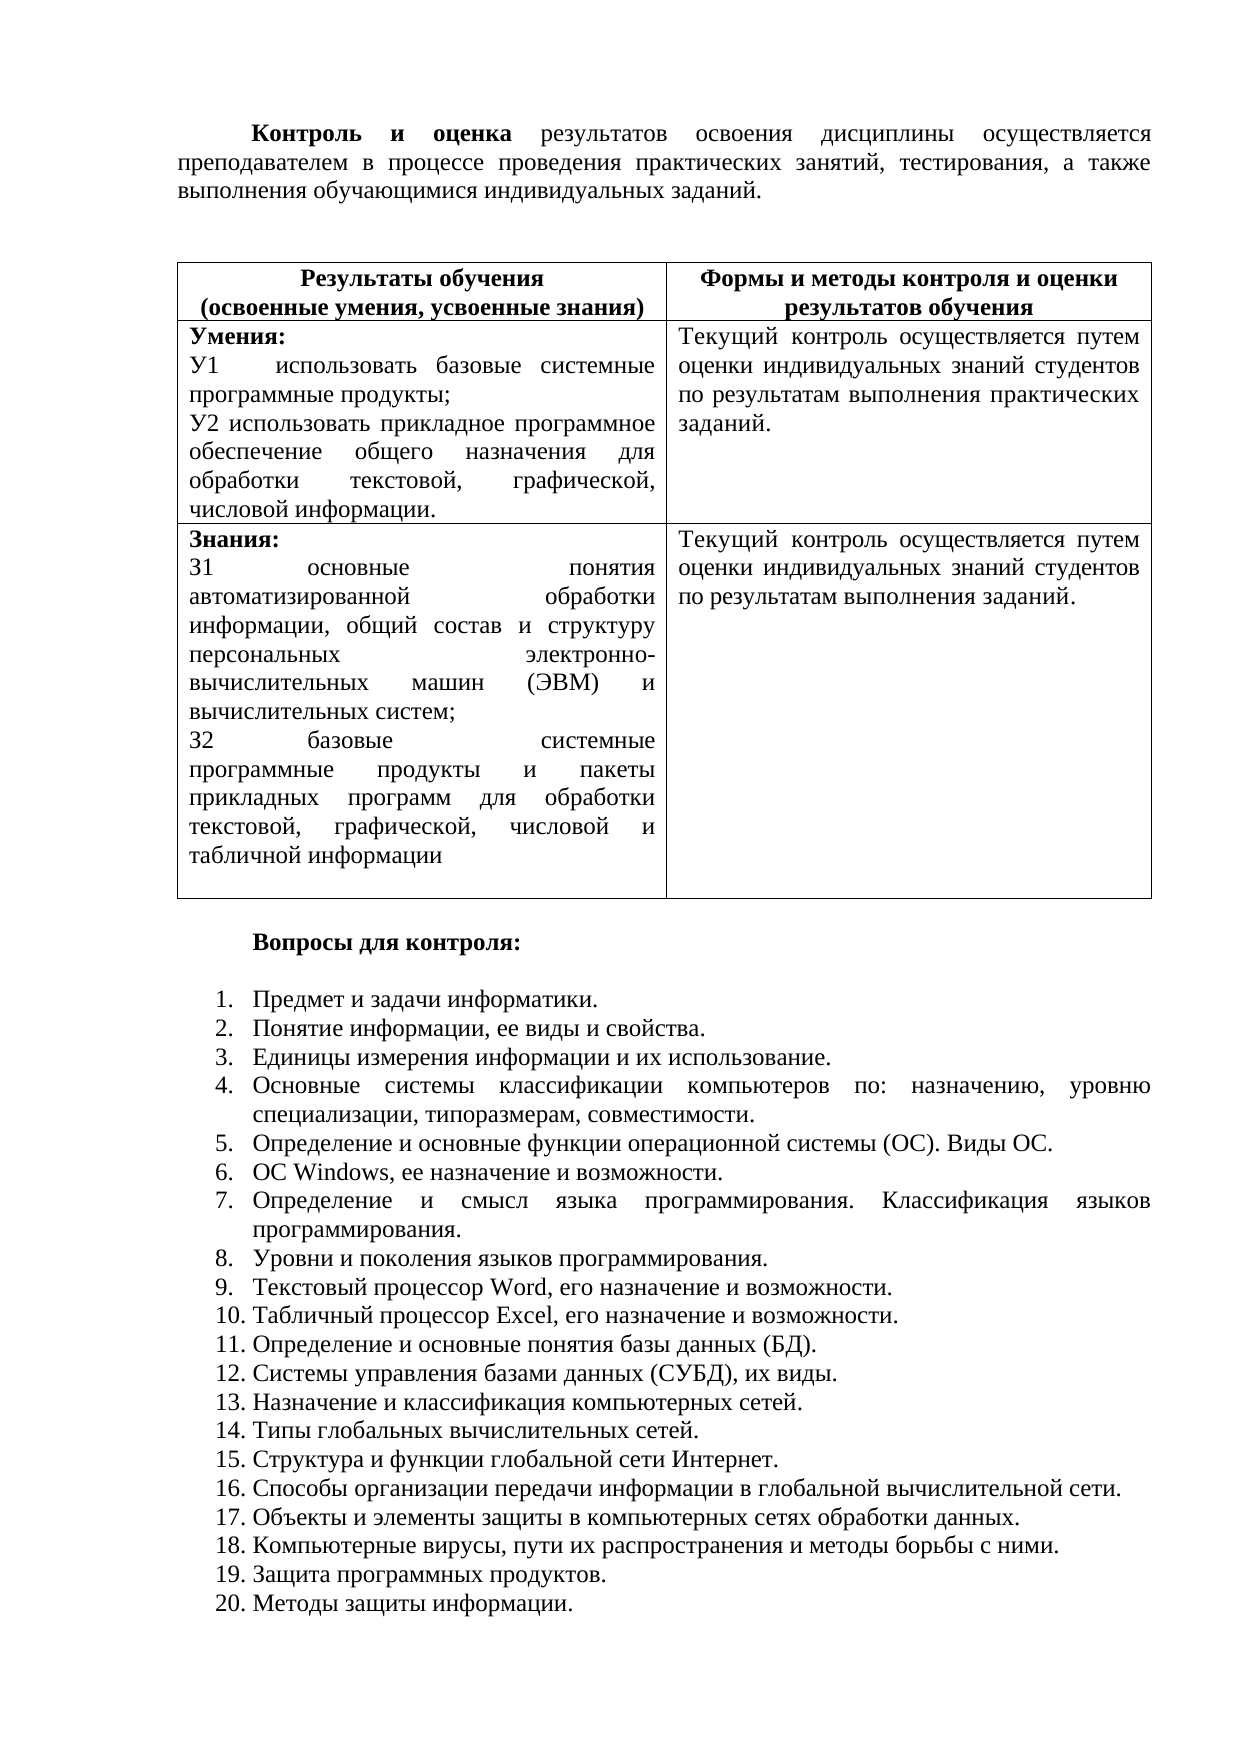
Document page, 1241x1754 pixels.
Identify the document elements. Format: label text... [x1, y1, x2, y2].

list Типы глобальных вычислительных сетей. [215, 1415, 1128, 1444]
list Объекты и элементы защиты в компьютерных сетях обработки данных. [215, 1502, 1128, 1530]
table_cell Текущий контроль осуществляется путем оценки индивидуальных знаний студентов по результатам выполнения заданий. [667, 524, 1151, 897]
table_cell Текущий контроль осуществляется путем оценки индивидуальных знаний студентов по результатам выполнения практических заданий. [667, 321, 1151, 523]
list Структура и функции глобальной сети Интернет. [215, 1444, 1128, 1473]
text Контроль и оценка результатов освоения дисциплины осуществляется преподавателем в процессе проведения практических занятий, тестирования, а также выполнения обучающимися индивидуальных заданий. [177, 118, 1152, 204]
list Защита программных продуктов. [215, 1559, 1128, 1588]
table_cell Знания: З1 основные понятия автоматизированной обработки информации, общий состав и структуру персональных электронно-вычислительных машин (ЭВМ) и вычислительных систем; З2 базовые системные программные продукты и пакеты прикладных программ для обработки текстовой, графической, числовой и табличной информации [178, 524, 666, 897]
table_cell Умения: У1 использовать базовые системные программные продукты; У2 использовать прикладное программное обеспечение общего назначения для обработки текстовой, графической, числовой информации. [178, 321, 666, 523]
table_header Формы и методы контроля и оценки результатов обучения [667, 263, 1151, 320]
list Предмет и задачи информатики. [215, 984, 1152, 1013]
list Методы защиты информации. [215, 1588, 1128, 1617]
list Единицы измерения информации и их использование. [215, 1042, 1152, 1070]
list Способы организации передачи информации в глобальной вычислительной сети. [215, 1473, 1128, 1502]
list ОС Windows, ее назначение и возможности. [215, 1157, 1152, 1185]
list Основные системы классификации компьютеров по: назначению, уровню специализации, типоразмерам, совместимости. [215, 1070, 1152, 1128]
list Системы управления базами данных (СУБД), их виды. [215, 1358, 1128, 1387]
list Определение и основные понятия базы данных (БД). [215, 1329, 1128, 1358]
list Понятие информации, ее виды и свойства. [215, 1013, 1152, 1042]
text Вопросы для контроля: [252, 927, 1152, 955]
list Определение и основные функции операционной системы (ОС). Виды ОС. [215, 1128, 1152, 1157]
list Определение и смысл языка программирования. Классификация языков программирования. [215, 1185, 1152, 1243]
list Табличный процессор Excel, его назначение и возможности. [215, 1300, 1128, 1329]
list Назначение и классификация компьютерных сетей. [215, 1387, 1128, 1415]
list Текстовый процессор Word, его назначение и возможности. [215, 1272, 1152, 1300]
list Уровни и поколения языков программирования. [215, 1243, 1152, 1272]
table_header Результаты обучения (освоенные умения, усвоенные знания) [178, 263, 666, 320]
list Компьютерные вирусы, пути их распространения и методы борьбы с ними. [215, 1530, 1128, 1559]
